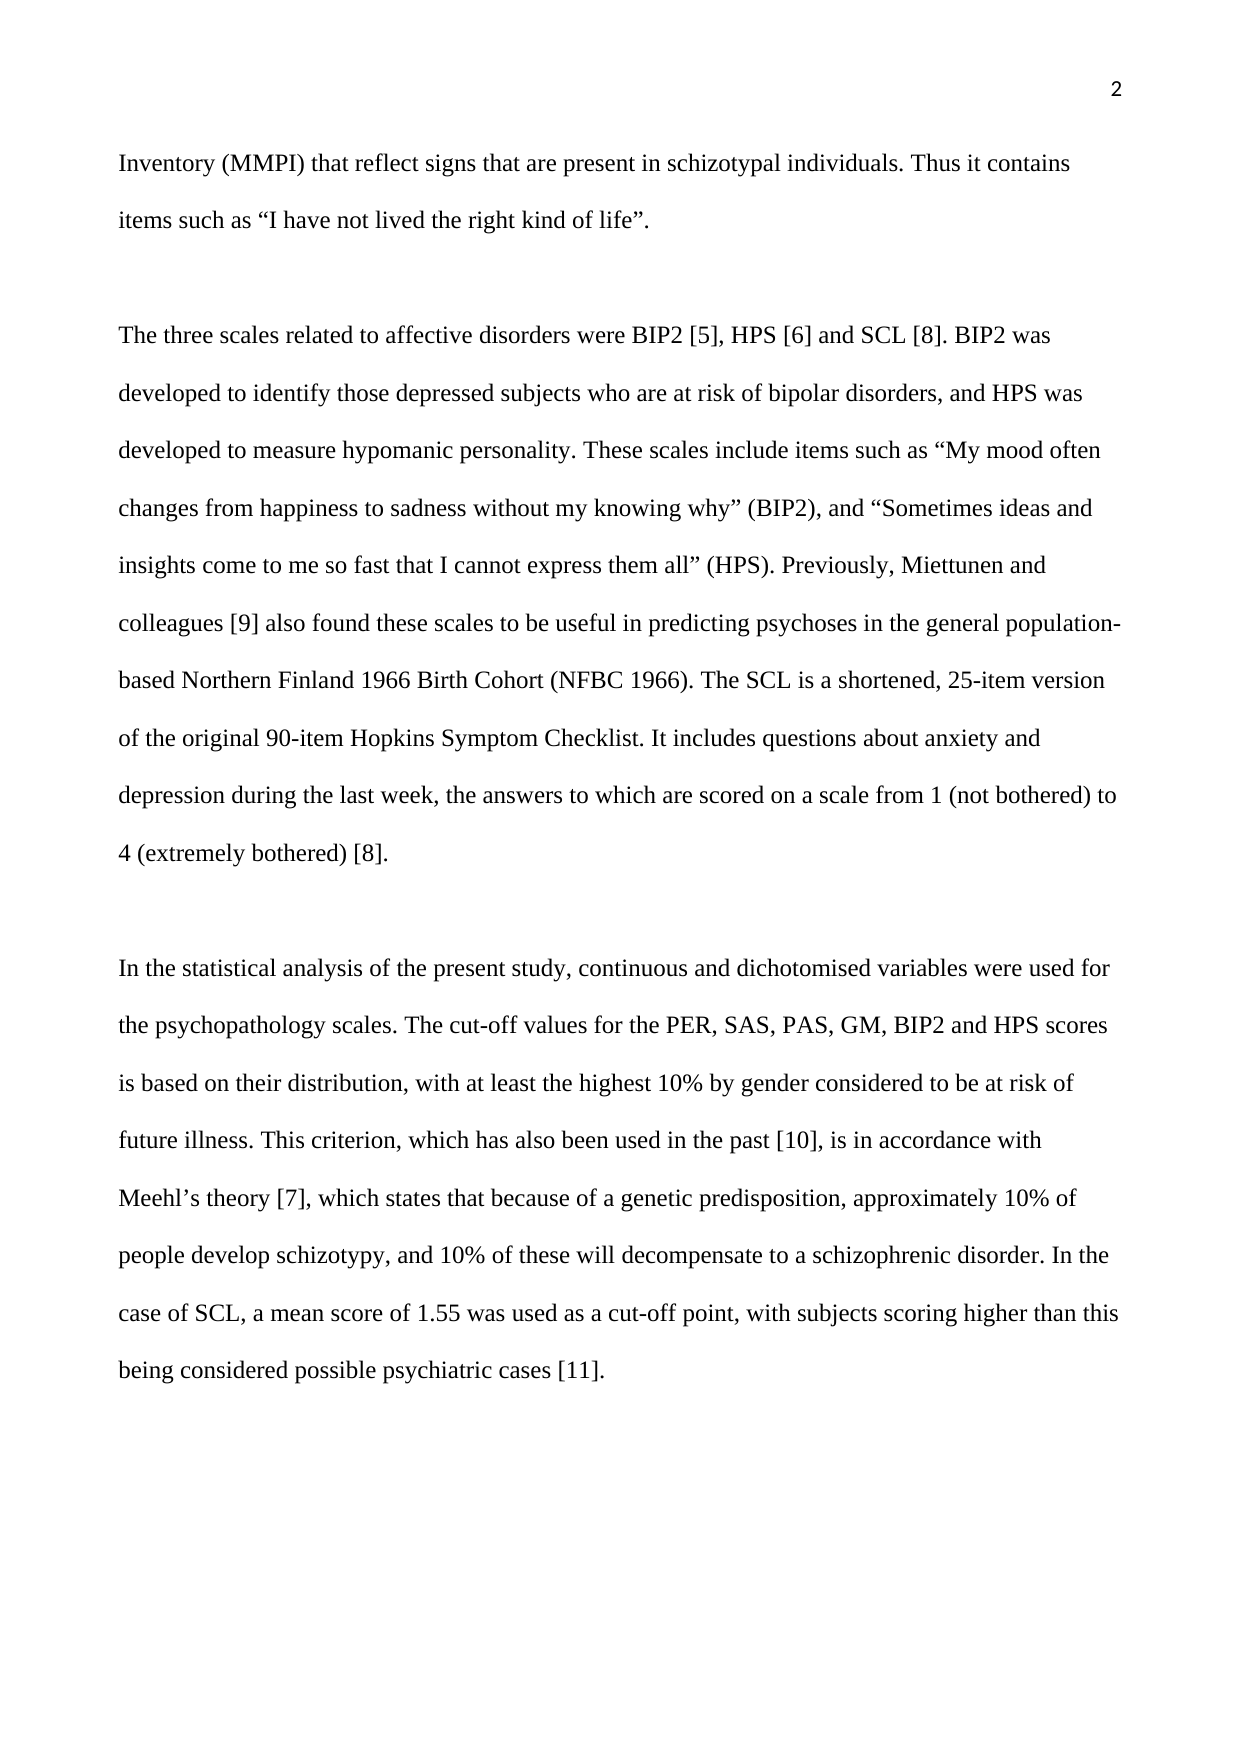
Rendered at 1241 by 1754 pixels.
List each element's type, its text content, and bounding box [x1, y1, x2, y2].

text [118, 148, 1122, 234]
text The three scales related to affective disorders were BIP2 [5], HPS [6] and SCL [8]. BIP2 was developed to identify those depressed subjects who are at risk of bipolar disorders, and HPS was developed to measure hypomanic personality. These scales include items such as “My mood often changes from happiness to sadness without my knowing why” (BIP2), and “Sometimes ideas and insights come to me so fast that I cannot express them all” (HPS). Previously, Miettunen and colleagues [9] also found these scales to be useful in predicting psychoses in the general population-based Northern Finland 1966 Birth Cohort (NFBC 1966). The SCL is a shortened, 25-item version of the original 90-item Hopkins Symptom Checklist. It includes questions about anxiety and depression during the last week, the answers to which are scored on a scale from 1 (not bothered) to 4 (extremely bothered) [8]. [118, 320, 1122, 866]
text In the statistical analysis of the present study, continuous and dichotomised variables were used for the psychopathology scales. The cut-off values for the PER, SAS, PAS, GM, BIP2 and HPS scores is based on their distribution, with at least the highest 10% by gender considered to be at risk of future illness. This criterion, which has also been used in the past [10], is in accordance with Meehl’s theory [7], which states that because of a genetic predisposition, approximately 10% of people develop schizotypy, and 10% of these will decompensate to a schizophrenic disorder. In the case of SCL, a mean score of 1.55 was used as a cut-off point, with subjects scoring higher than this being considered possible psychiatric cases [11]. [118, 953, 1122, 1384]
